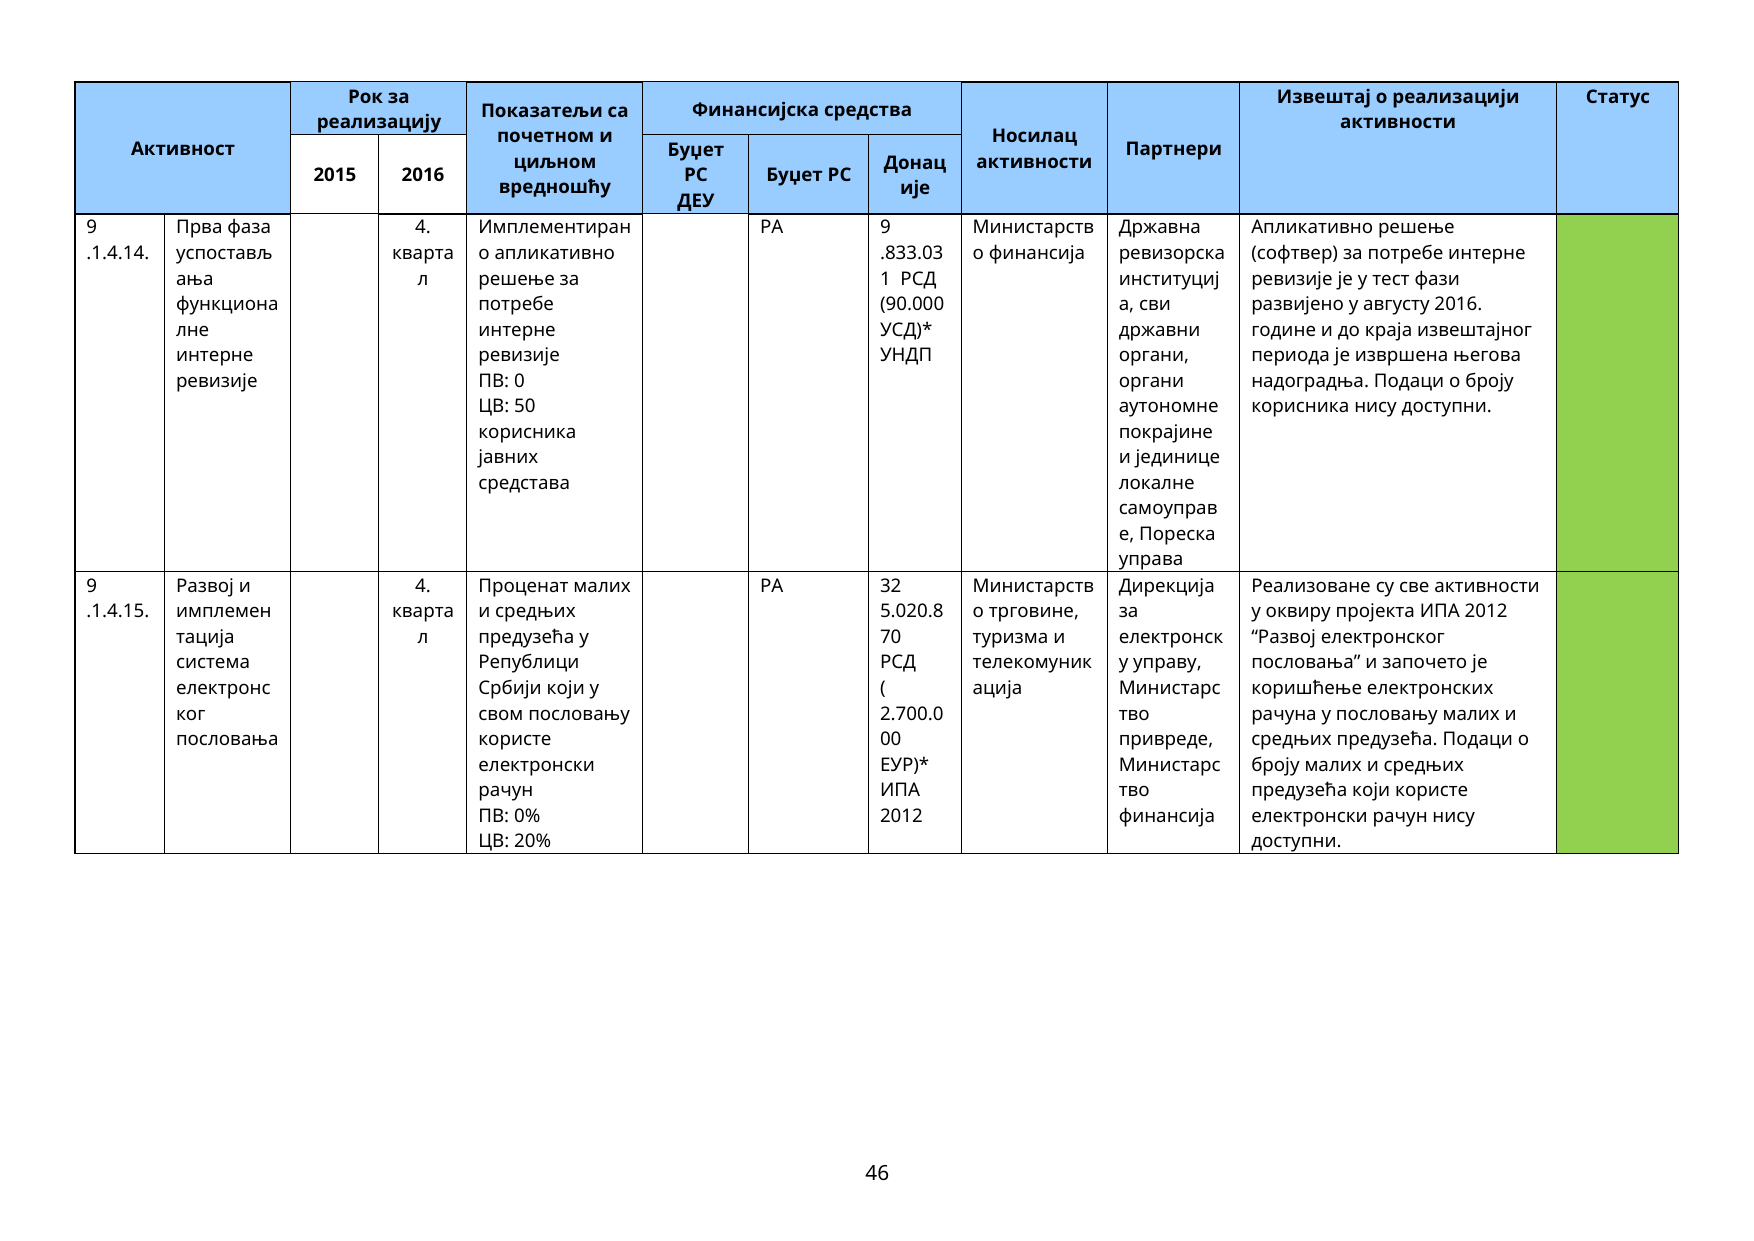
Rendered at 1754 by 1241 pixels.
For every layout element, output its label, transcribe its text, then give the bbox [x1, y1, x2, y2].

table_header Финансијска средства [643, 82, 961, 134]
table_cell [1557, 215, 1678, 571]
table_cell Министарство финансија [962, 215, 1107, 571]
table_cell Имплементирано апликативно решење за потребе интерне ревизије ПВ: 0 ЦВ: 50 корисника јавних средстава [467, 215, 642, 571]
table_cell [291, 572, 378, 853]
table_header Активност [76, 83, 290, 213]
table_cell 325.020.870 РСД (2.700.000 ЕУР)* ИПА 2012 [869, 572, 961, 853]
table_cell РА [749, 215, 868, 571]
table_header Партнери [1108, 83, 1239, 213]
table_cell Министарство трговине, туризма и телекомуникација [962, 572, 1107, 853]
table_cell Проценат малих и средњих предузећа у Републици Србији који у свом пословању користе електронски рачун ПВ: 0% ЦВ: 20% [467, 572, 642, 853]
table_cell Реализоване су све активности у оквиру пројекта ИПА 2012 “Развој електронског пословања” и започето је коришћење електронских рачуна у пословању малих и средњих предузећа. Подаци о броју малих и средњих предузећа који користе електронски рачун нису доступни. [1240, 572, 1556, 853]
table_header Статус [1557, 83, 1678, 134]
table_cell [291, 214, 378, 571]
table_cell [1557, 134, 1678, 213]
table_cell Буџет РС [749, 135, 868, 213]
table_cell Развој и имплементација система електронског пословања [165, 572, 290, 853]
table_cell 4. квартал [379, 572, 466, 853]
table_cell РА [749, 572, 868, 853]
table_cell Апликативно решење (софтвер) за потребе интерне ревизије је у тест фази развијено у августу 2016. године и до краја извештајног периода је извршена његова надоградња. Подаци о броју корисника нису доступни. [1240, 215, 1556, 571]
table_cell Буџет РС ДЕУ [643, 135, 748, 213]
table_cell 2015 [291, 135, 378, 213]
table_cell Државна ревизорска институција, сви државни органи, органи аутономне покрајине и јединице локалне самоуправе, Пореска управа [1108, 215, 1239, 571]
table_header Рок за реализацију [291, 82, 466, 134]
table_cell Дирекција за електронску управу, Министарство привреде, Министарство финансија [1108, 572, 1239, 853]
table_cell Прва фаза успостављања функционалне интерне ревизије [165, 215, 290, 571]
table_cell [643, 572, 748, 853]
table_cell 9.1.4.14. [76, 215, 164, 571]
table_cell 2016 [379, 135, 466, 213]
table_header Показатељи са почетном и циљном вредношћу [467, 83, 642, 213]
table_cell 9.1.4.15. [76, 572, 164, 853]
table_header Извештај о реализацији активности [1240, 83, 1556, 213]
table_cell [1557, 572, 1678, 853]
table_cell 4. квартал [379, 215, 466, 571]
table_cell [643, 214, 748, 571]
table_cell Донације [869, 135, 961, 213]
table_header Носилац активности [962, 83, 1107, 213]
table_cell 9.833.031 РСД (90.000 УСД)* УНДП [869, 215, 961, 571]
